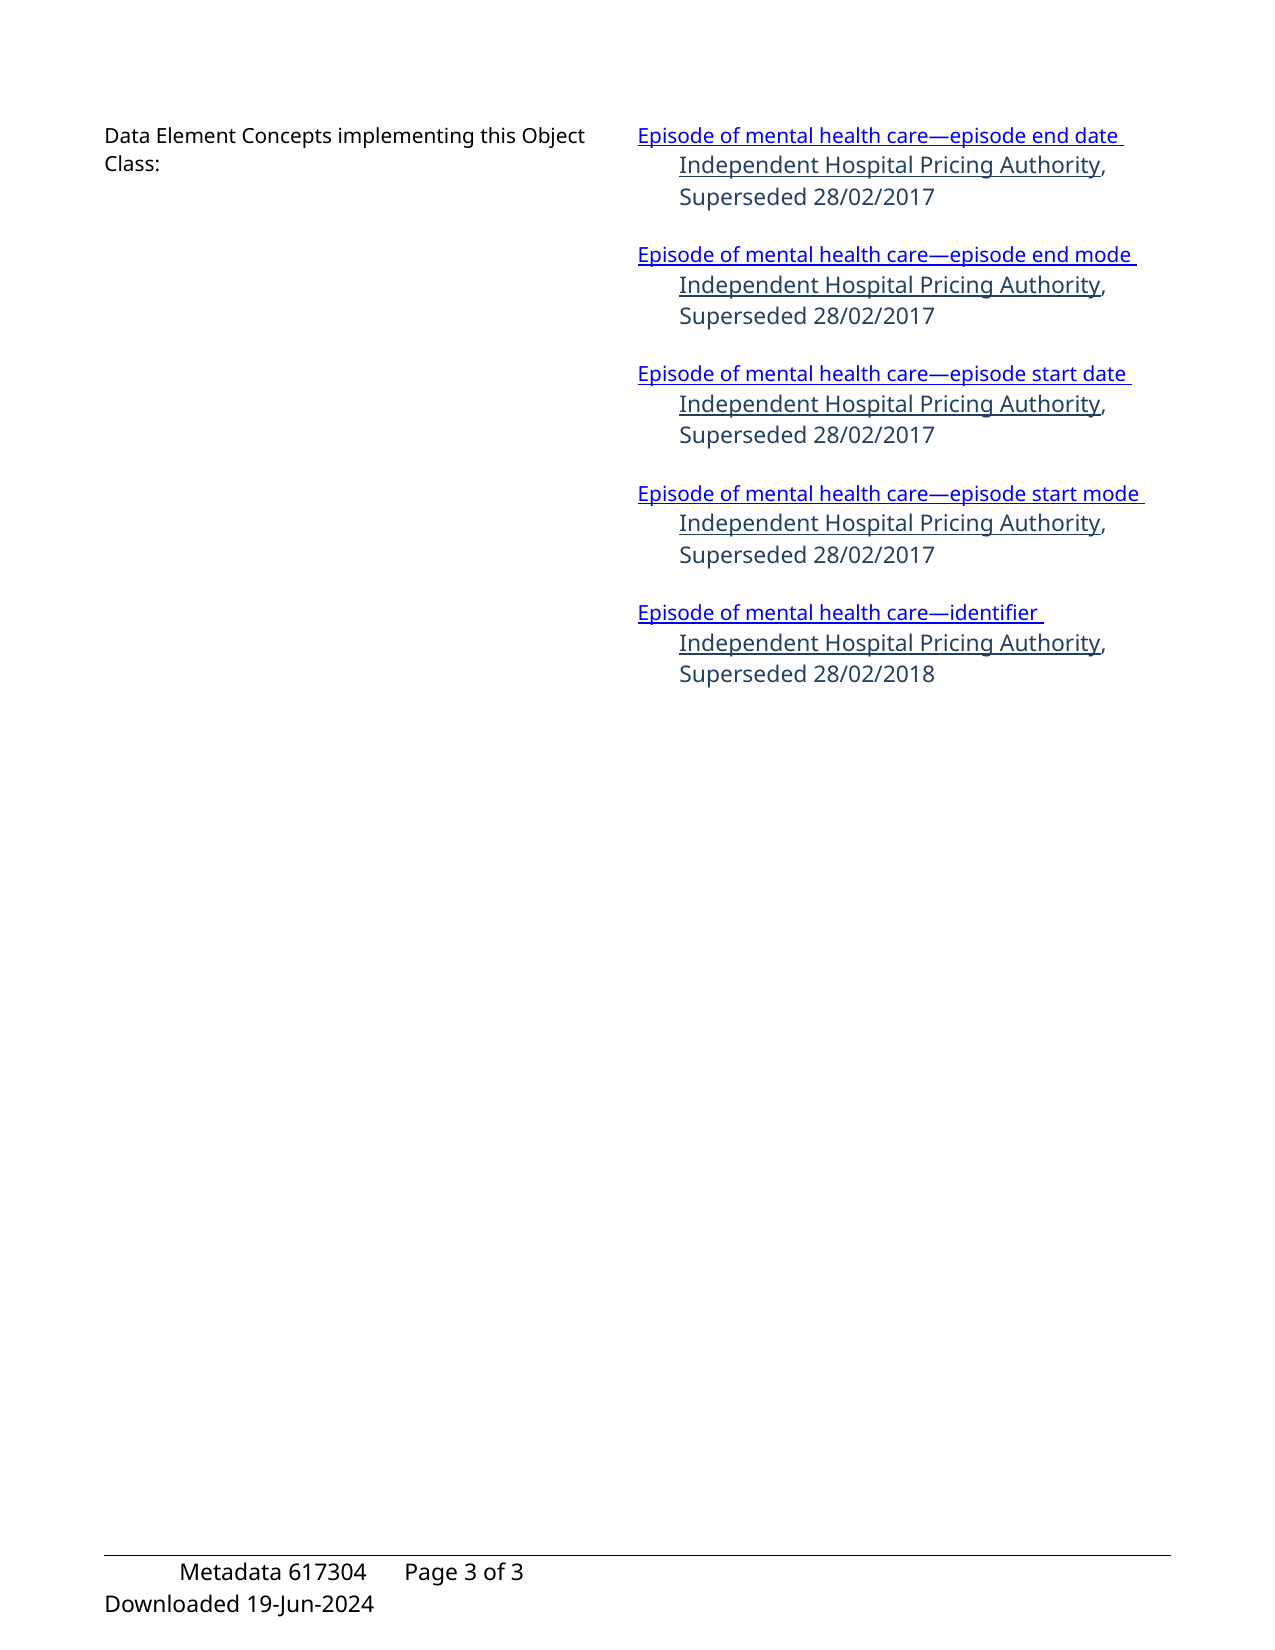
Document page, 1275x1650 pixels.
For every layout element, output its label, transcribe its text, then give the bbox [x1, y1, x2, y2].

table_cell Data Element Concepts implementing this Object Class: [93, 110, 626, 757]
table_cell Episode of mental health care—episode end date Independent Hospital Pricing Authority, Superseded 28/02/2017 Episode of mental health care—episode end mode Independent Hospital Pricing Authority, Superseded 28/02/2017 Episode of mental health care—episode start date Independent Hospital Pricing Authority, Superseded 28/02/2017 Episode of mental health care—episode start mode Independent Hospital Pricing Authority, Superseded 28/02/2017 Episode of mental health care—identifier Independent Hospital Pricing Authority, Superseded 28/02/2018 [626, 110, 1159, 757]
